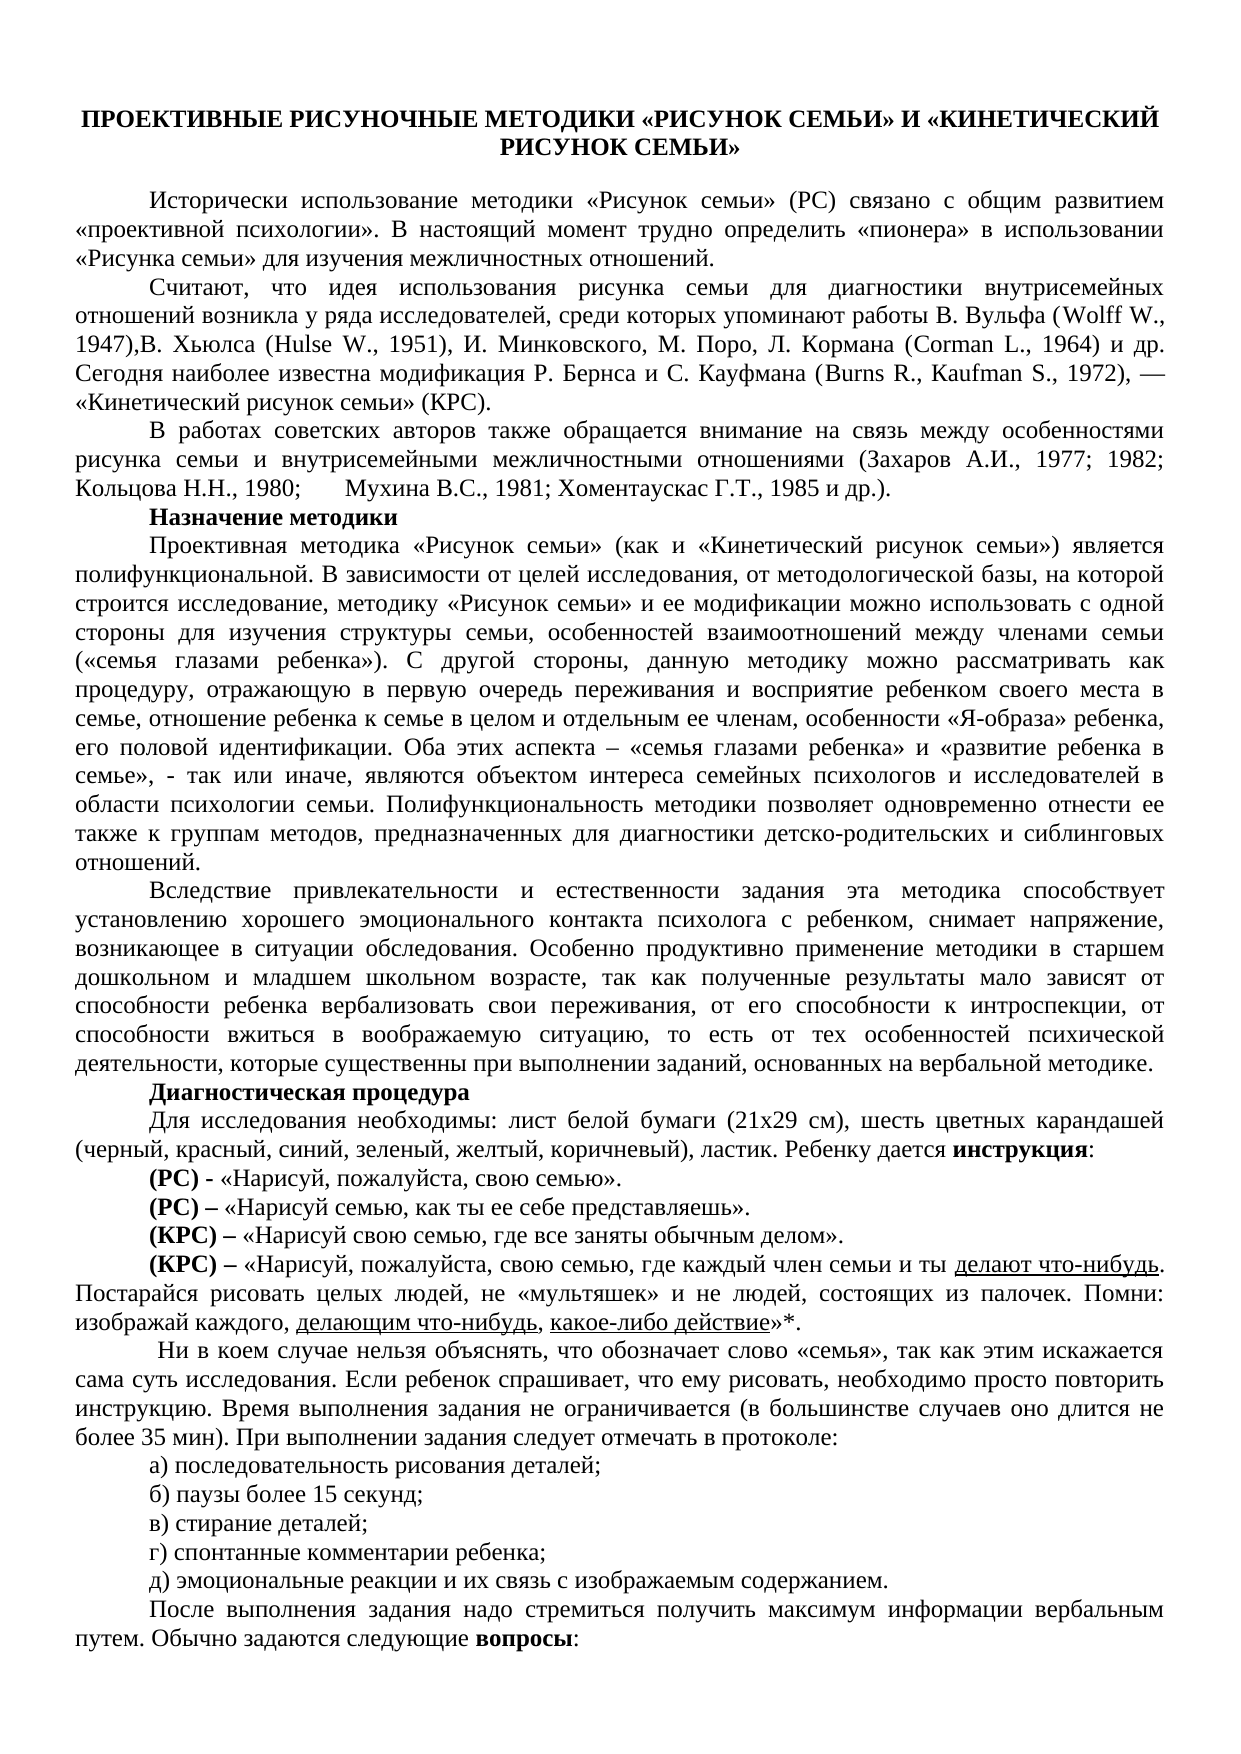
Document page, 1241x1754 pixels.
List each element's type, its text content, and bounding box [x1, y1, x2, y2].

text б) паузы более 15 секунд; [75, 1479, 1165, 1508]
text Для исследования необходимы: лист белой бумаги (21х29 см), шесть цветных карандашей (черный, красный, синий, зеленый, желтый, коричневый), ластик. Ребенку дается инструкция: [75, 1105, 1165, 1163]
text д) эмоциональные реакции и их связь с изображаемым содержанием. [75, 1565, 1165, 1594]
text Ни в коем случае нельзя объяснять, что обозначает слово «семья», так как этим искажается сама суть исследования. Если ребенок спрашивает, что ему рисовать, необходимо просто повторить инструкцию. Время выполнения задания не ограничивается (в большинстве случаев оно длится не более 35 мин). При выполнении задания следует отмечать в протоколе: [75, 1335, 1165, 1450]
text (РС) - «Нарисуй, пожалуйста, свою семью». [75, 1163, 1165, 1192]
subtitle проективные рисуночные МЕТОДИКи «РИСУНОК СЕМЬИ» и «кинетический рисунок семьи» [75, 104, 1165, 161]
text в) стирание деталей; [75, 1508, 1165, 1537]
text Назначение методики [75, 502, 1165, 530]
text (КРС) – «Нарисуй, пожалуйста, свою семью, где каждый член семьи и ты делают что-нибудь. Постарайся рисовать целых людей, не «мультяшек» и не людей, состоящих из палочек. Помни: изображай каждого, делающим что-нибудь, какое-либо действие»*. [75, 1249, 1165, 1335]
text Вследствие привлекательности и естественности задания эта методика способствует установлению хорошего эмоционального контакта психолога с ребенком, снимает напряжение, возникающее в ситуации обследования. Особенно продуктивно применение методики в старшем дошкольном и младшем школьном возрасте, так как полученные результаты мало зависят от способности ребенка вербализовать свои переживания, от его способности к интроспекции, от способности вжиться в воображаемую ситуацию, то есть от тех особенностей психической деятельности, которые существенны при выполнении заданий, основанных на вербальной методике. [75, 875, 1165, 1077]
text г) спонтанные комментарии ребенка; [75, 1537, 1165, 1565]
text (КРС) – «Нарисуй свою семью, где все заняты обычным делом». [75, 1220, 1165, 1249]
text а) последовательность рисования деталей; [75, 1450, 1165, 1479]
text Проективная методика «Рисунок семьи» (как и «Кинетический рисунок семьи») является полифункциональной. В зависимости от целей исследования, от методологической базы, на которой строится исследование, методику «Рисунок семьи» и ее модификации можно использовать с одной стороны для изучения структуры семьи, особенностей взаимоотношений между членами семьи («семья глазами ребенка»). С другой стороны, данную методику можно рассматривать как процедуру, отражающую в первую очередь переживания и восприятие ребенком своего места в семье, отношение ребенка к семье в целом и отдельным ее членам, особенности «Я-образа» ребенка, его половой идентификации. Оба этих аспекта – «семья глазами ребенка» и «развитие ребенка в семье», - так или иначе, являются объектом интереса семейных психологов и исследователей в области психологии семьи. Полифункциональность методики позволяет одновременно отнести ее также к группам методов, предназначенных для диагностики детско-родительских и сиблинговых отношений. [75, 530, 1165, 875]
text Исторически использование методики «Рисунок семьи» (РС) связано с общим развитием «проективной психологии». В настоящий момент трудно определить «пионера» в использовании «Рисунка семьи» для изучения межличностных отношений. [75, 185, 1165, 272]
text (РС) – «Нарисуй семью, как ты ее себе представляешь». [75, 1192, 1165, 1220]
text После выполнения задания надо стремиться получить максимум информации вербальным путем. Обычно задаются следующие вопросы: [75, 1594, 1165, 1652]
text Диагностическая процедура [75, 1077, 1165, 1105]
text Считают, что идея использования рисунка семьи для диагностики внутрисемейных отношений возникла у ряда исследователей, среди которых упоминают работы В. Вульфа (Wolff W., 1947),В. Хьюлса (Hulse W., 1951), И. Минковского, М. Поро, Л. Кормана (Corman L., 1964) и др. Сегодня наиболее известна модификация Р. Бернса и С. Кауфмана (Burns R., Каufman S., 1972), — «Кинетический рисунок семьи» (КРС). [75, 272, 1165, 415]
text В работах советских авторов также обращается внимание на связь между особенностями рисунка семьи и внутрисемейными межличностными отношениями (Захаров А.И., 1977; 1982; Кольцова Н.Н., 1980; Мухина В.С., 1981; Хоментаускас Г.Т., 1985 и др.). [75, 415, 1165, 502]
